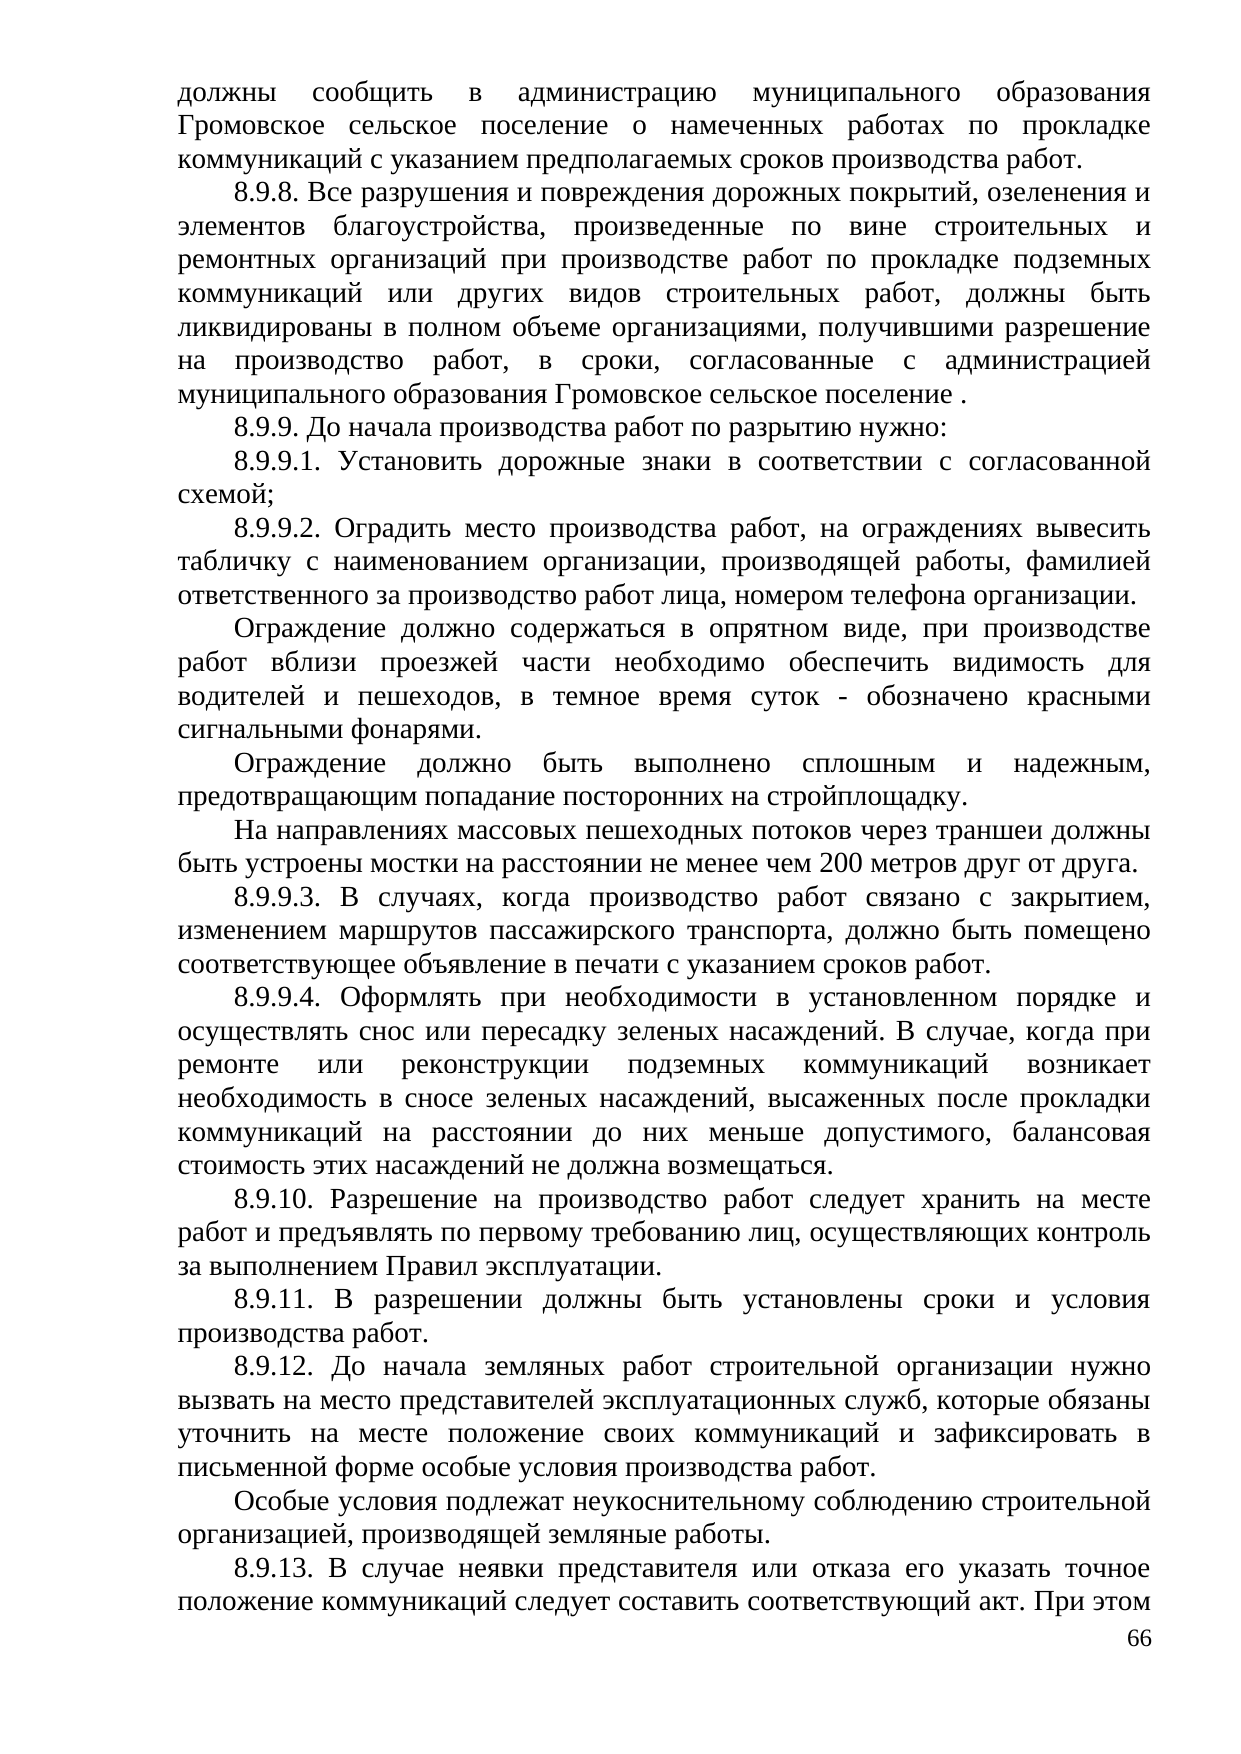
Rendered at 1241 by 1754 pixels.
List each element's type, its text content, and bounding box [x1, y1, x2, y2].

text 8.9.9.4. Оформлять при необходимости в установленном порядке и осуществлять снос или пересадку зеленых насаждений. В случае, когда при ремонте или реконструкции подземных коммуникаций возникает необходимость в сносе зеленых насаждений, высаженных после прокладки коммуникаций на расстоянии до них меньше допустимого, балансовая стоимость этих насаждений не должна возмещаться. [177, 979, 1152, 1181]
text На направлениях массовых пешеходных потоков через траншеи должны быть устроены мостки на расстоянии не менее чем 200 метров друг от друга. [177, 812, 1152, 879]
text 8.9.9.1. Установить дорожные знаки в соответствии с согласованной схемой; [177, 443, 1152, 510]
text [177, 1550, 1152, 1617]
text 8.9.10. Разрешение на производство работ следует хранить на месте работ и предъявлять по первому требованию лиц, осуществляющих контроль за выполнением Правил эксплуатации. [177, 1181, 1152, 1281]
text 8.9.9.3. В случаях, когда производство работ связано с закрытием, изменением маршрутов пассажирского транспорта, должно быть помещено соответствующее объявление в печати с указанием сроков работ. [177, 879, 1152, 979]
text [177, 74, 1152, 174]
text 8.9.9. До начала производства работ по разрытию нужно: [177, 409, 1152, 443]
text Ограждение должно быть выполнено сплошным и надежным, предотвращающим попадание посторонних на стройплощадку. [177, 745, 1152, 812]
text 8.9.12. До начала земляных работ строительной организации нужно вызвать на место представителей эксплуатационных служб, которые обязаны уточнить на месте положение своих коммуникаций и зафиксировать в письменной форме особые условия производства работ. [177, 1348, 1152, 1483]
text 8.9.8. Все разрушения и повреждения дорожных покрытий, озеленения и элементов благоустройства, произведенные по вине строительных и ремонтных организаций при производстве работ по прокладке подземных коммуникаций или других видов строительных работ, должны быть ликвидированы в полном объеме организациями, получившими разрешение на производство работ, в сроки, согласованные с администрацией муниципального образования Громовское сельское поселение . [177, 174, 1152, 409]
text 8.9.11. В разрешении должны быть установлены сроки и условия производства работ. [177, 1281, 1152, 1348]
text Особые условия подлежат неукоснительному соблюдению строительной организацией, производящей земляные работы. [177, 1483, 1152, 1550]
text Ограждение должно содержаться в опрятном виде, при производстве работ вблизи проезжей части необходимо обеспечить видимость для водителей и пешеходов, в темное время суток - обозначено красными сигнальными фонарями. [177, 611, 1152, 745]
text 8.9.9.2. Оградить место производства работ, на ограждениях вывесить табличку с наименованием организации, производящей работы, фамилией ответственного за производство работ лица, номером телефона организации. [177, 510, 1152, 611]
